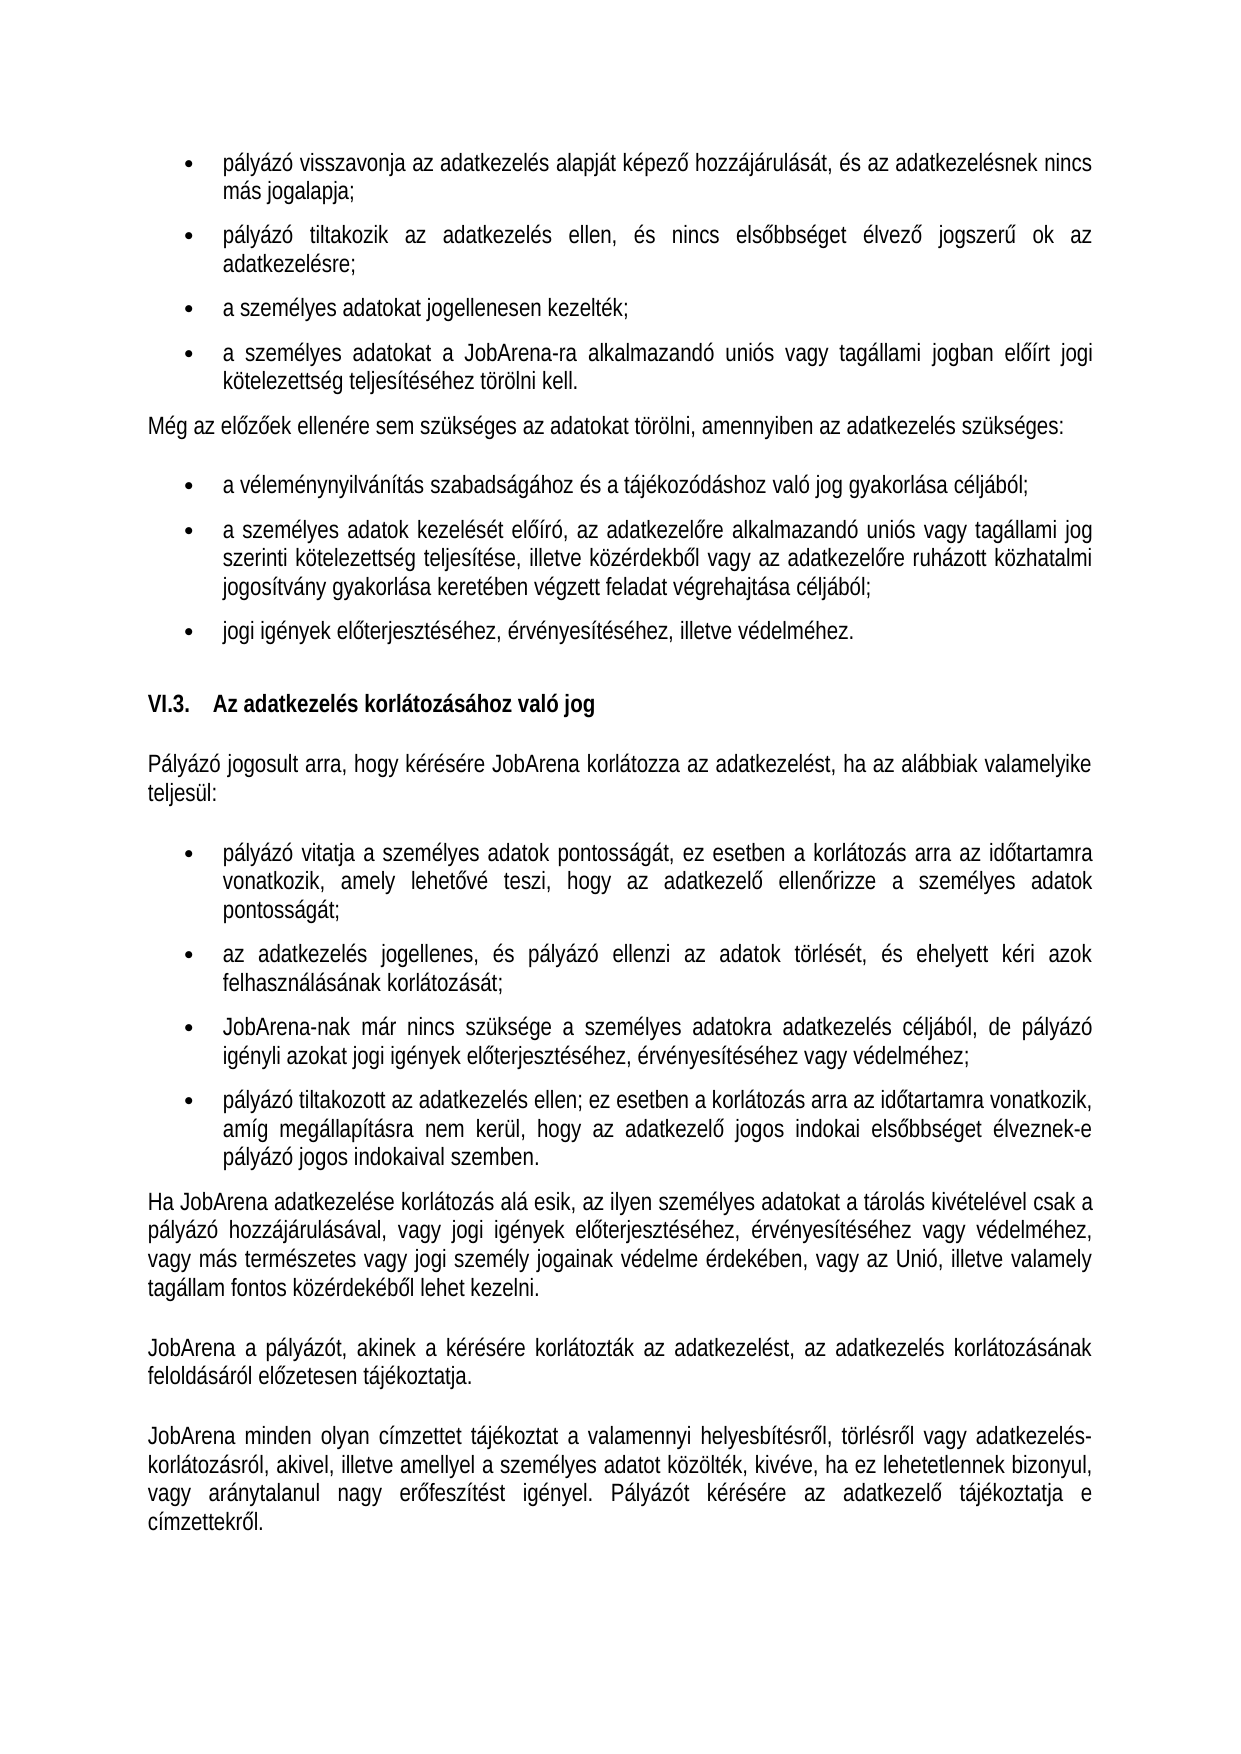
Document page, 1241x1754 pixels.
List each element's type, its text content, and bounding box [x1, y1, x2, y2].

text Még az előzőek ellenére sem szükséges az adatokat törölni, amennyiben az adatkezelés szükséges: [148, 411, 1093, 439]
list pályázó tiltakozik az adatkezelés ellen, és nincs elsőbbséget élvező jogszerű ok az adatkezelésre; [185, 221, 1093, 278]
list pályázó tiltakozott az adatkezelés ellen; ez esetben a korlátozás arra az időtartamra vonatkozik, amíg megállapításra nem kerül, hogy az adatkezelő jogos indokai elsőbbséget élveznek-e pályázó jogos indokaival szemben. [185, 1085, 1093, 1171]
list jogi igények előterjesztéséhez, érvényesítéséhez, illetve védelméhez. [185, 616, 1093, 645]
text JobArena a pályázót, akinek a kérésére korlátozták az adatkezelést, az adatkezelés korlátozásának feloldásáról előzetesen tájékoztatja. [148, 1332, 1093, 1390]
list JobArena-nak már nincs szüksége a személyes adatokra adatkezelés céljából, de pályázó igényli azokat jogi igények előterjesztéséhez, érvényesítéséhez vagy védelméhez; [185, 1012, 1093, 1069]
list pályázó visszavonja az adatkezelés alapját képező hozzájárulását, és az adatkezelésnek nincs más jogalapja; [185, 148, 1093, 205]
list pályázó vitatja a személyes adatok pontosságát, ez esetben a korlátozás arra az időtartamra vonatkozik, amely lehetővé teszi, hogy az adatkezelő ellenőrizze a személyes adatok pontosságát; [185, 838, 1093, 924]
list az adatkezelés jogellenes, és pályázó ellenzi az adatok törlését, és ehelyett kéri azok felhasználásának korlátozását; [185, 939, 1093, 997]
text Pályázó jogosult arra, hogy kérésére JobArena korlátozza az adatkezelést, ha az alábbiak valamelyike teljesül: [148, 749, 1093, 806]
list a személyes adatok kezelését előíró, az adatkezelőre alkalmazandó uniós vagy tagállami jog szerinti kötelezettség teljesítése, illetve közérdekből vagy az adatkezelőre ruházott közhatalmi jogosítvány gyakorlása keretében végzett feladat végrehajtása céljából; [185, 515, 1093, 601]
text Ha JobArena adatkezelése korlátozás alá esik, az ilyen személyes adatokat a tárolás kivételével csak a pályázó hozzájárulásával, vagy jogi igények előterjesztéséhez, érvényesítéséhez vagy védelméhez, vagy más természetes vagy jogi személy jogainak védelme érdekében, vagy az Unió, illetve valamely tagállam fontos közérdekéből lehet kezelni. [148, 1187, 1093, 1301]
list a személyes adatokat a JobArena-ra alkalmazandó uniós vagy tagállami jogban előírt jogi kötelezettség teljesítéséhez törölni kell. [185, 338, 1093, 395]
list a személyes adatokat jogellenesen kezelték; [185, 293, 1093, 322]
text VI.3. Az adatkezelés korlátozásához való jog [148, 689, 1093, 718]
text JobArena minden olyan címzettet tájékoztat a valamennyi helyesbítésről, törlésről vagy adatkezelés-korlátozásról, akivel, illetve amellyel a személyes adatot közölték, kivéve, ha ez lehetetlennek bizonyul, vagy aránytalanul nagy erőfeszítést igényel. Pályázót kérésére az adatkezelő tájékoztatja e címzettekről. [148, 1421, 1093, 1536]
list a véleménynyilvánítás szabadságához és a tájékozódáshoz való jog gyakorlása céljából; [185, 471, 1093, 499]
